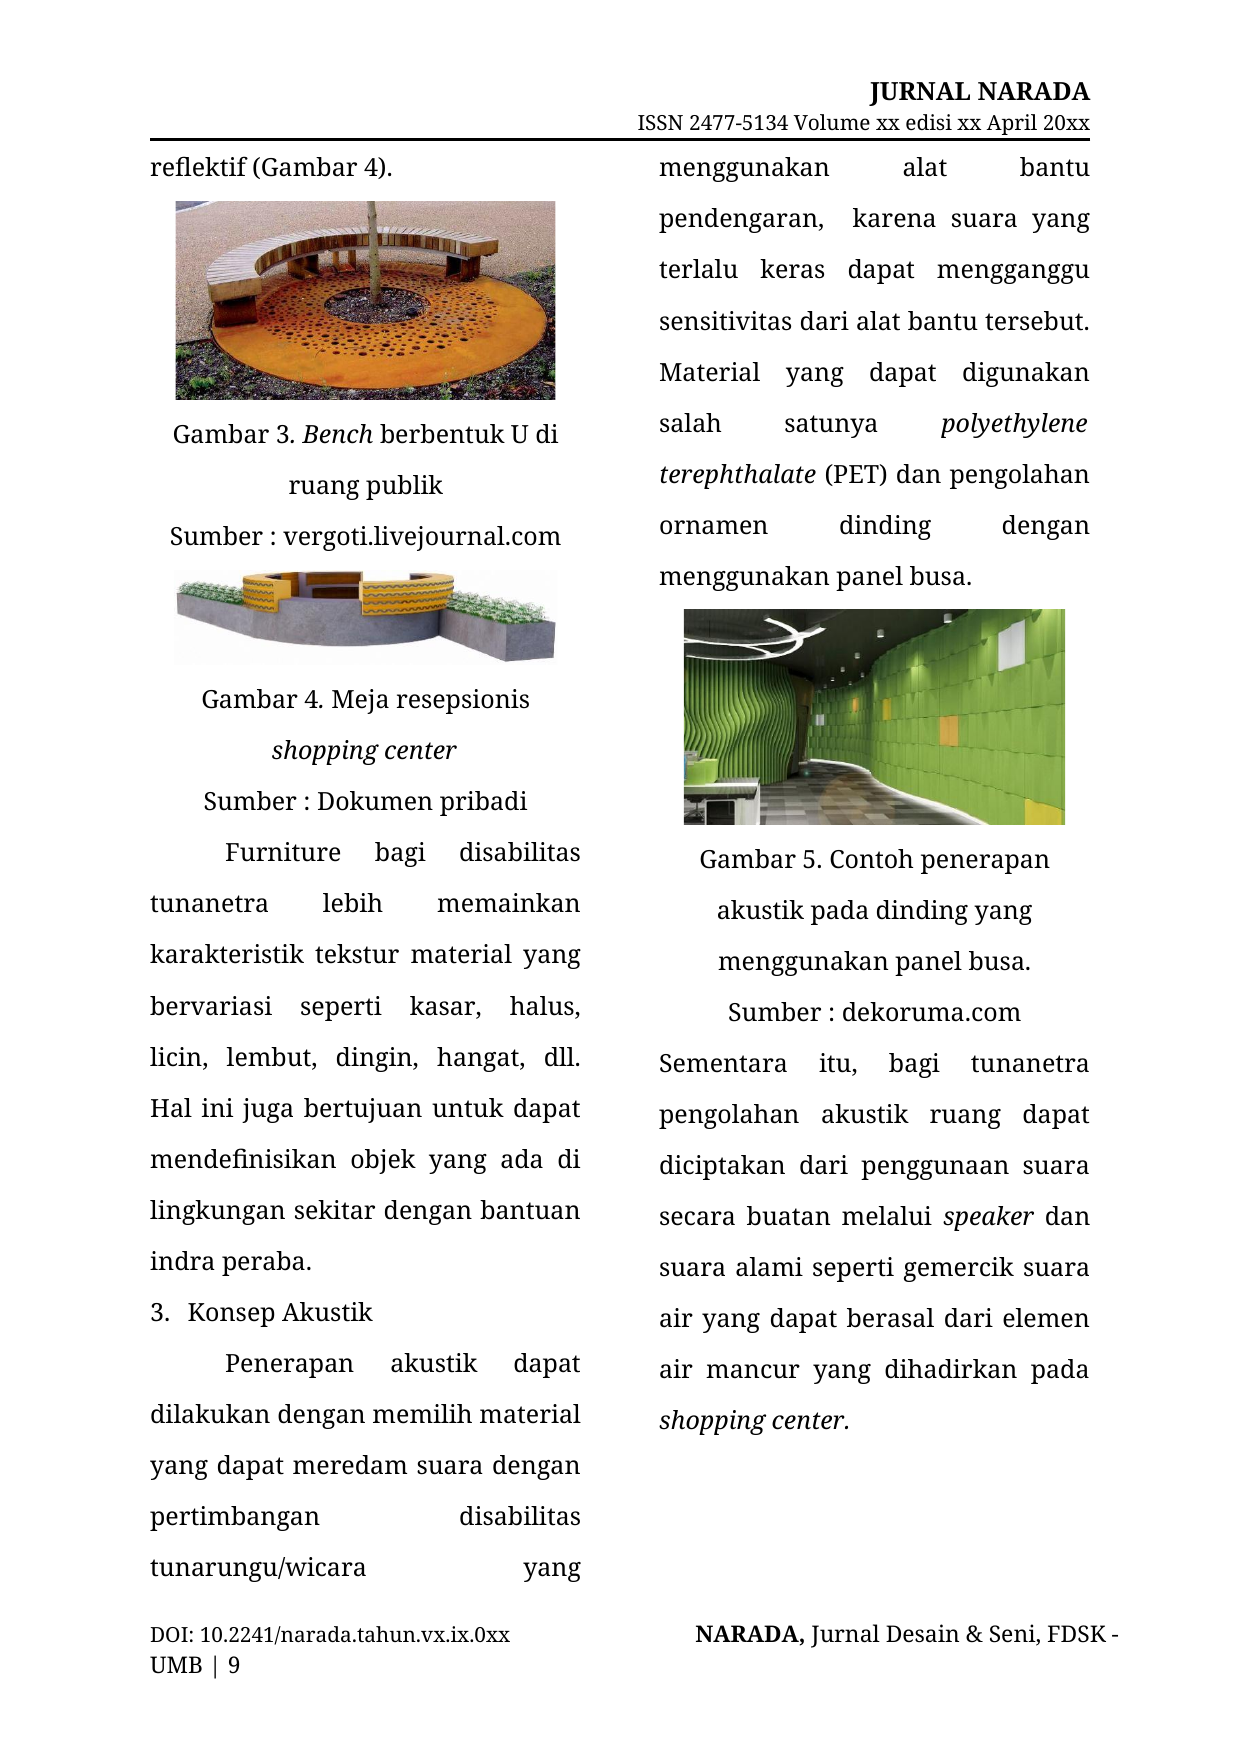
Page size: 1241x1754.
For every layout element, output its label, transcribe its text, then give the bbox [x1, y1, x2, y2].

text Penerapan akustik dapat dilakukan dengan memilih material yang dapat meredam suara dengan pertimbangan disabilitas tunarungu/wicara yang menggunakan alat bantu pendengaran, karena suara yang terlalu keras dapat mengganggu sensitivitas dari alat bantu tersebut. Material yang dapat digunakan salah satunya polyethylene terephthalate (PET) dan pengolahan ornamen dinding dengan menggunakan panel busa. [150, 1345, 581, 1584]
text Sementara itu, bagi tunanetra pengolahan akustik ruang dapat diciptakan dari penggunaan suara secara buatan melalui speaker dan suara alami seperti gemercik suara air yang dapat berasal dari elemen air mancur yang dihadirkan pada shopping center. [659, 1046, 1090, 1437]
picture [175, 201, 556, 400]
text Gambar 3. Bench berbentuk U di ruang publik [150, 417, 581, 502]
list Konsep Akustik [150, 1294, 581, 1328]
text Sumber : dekoruma.com [659, 994, 1090, 1028]
text Sumber : vergoti.livejournal.com [150, 519, 581, 553]
text Furniture bagi disabilitas tunanetra lebih memainkan karakteristik tekstur material yang bervariasi seperti kasar, halus, licin, lembut, dingin, hangat, dll. Hal ini juga bertujuan untuk dapat mendefinisikan objek yang ada di lingkungan sekitar dengan bantuan indra peraba. [150, 835, 581, 1277]
text Penerapan akustik dapat dilakukan dengan memilih material yang dapat meredam suara dengan pertimbangan disabilitas tunarungu/wicara yang menggunakan alat bantu pendengaran, karena suara yang terlalu keras dapat mengganggu sensitivitas dari alat bantu tersebut. Material yang dapat digunakan salah satunya polyethylene terephthalate (PET) dan pengolahan ornamen dinding dengan menggunakan panel busa. [659, 150, 1090, 592]
text Sumber : Dokumen pribadi [150, 784, 581, 818]
text Gambar 4. Meja resepsionis shopping center [150, 682, 581, 767]
picture [173, 570, 558, 665]
picture [683, 609, 1066, 825]
text Gambar 5. Contoh penerapan akustik pada dinding yang menggunakan panel busa. [659, 841, 1090, 977]
